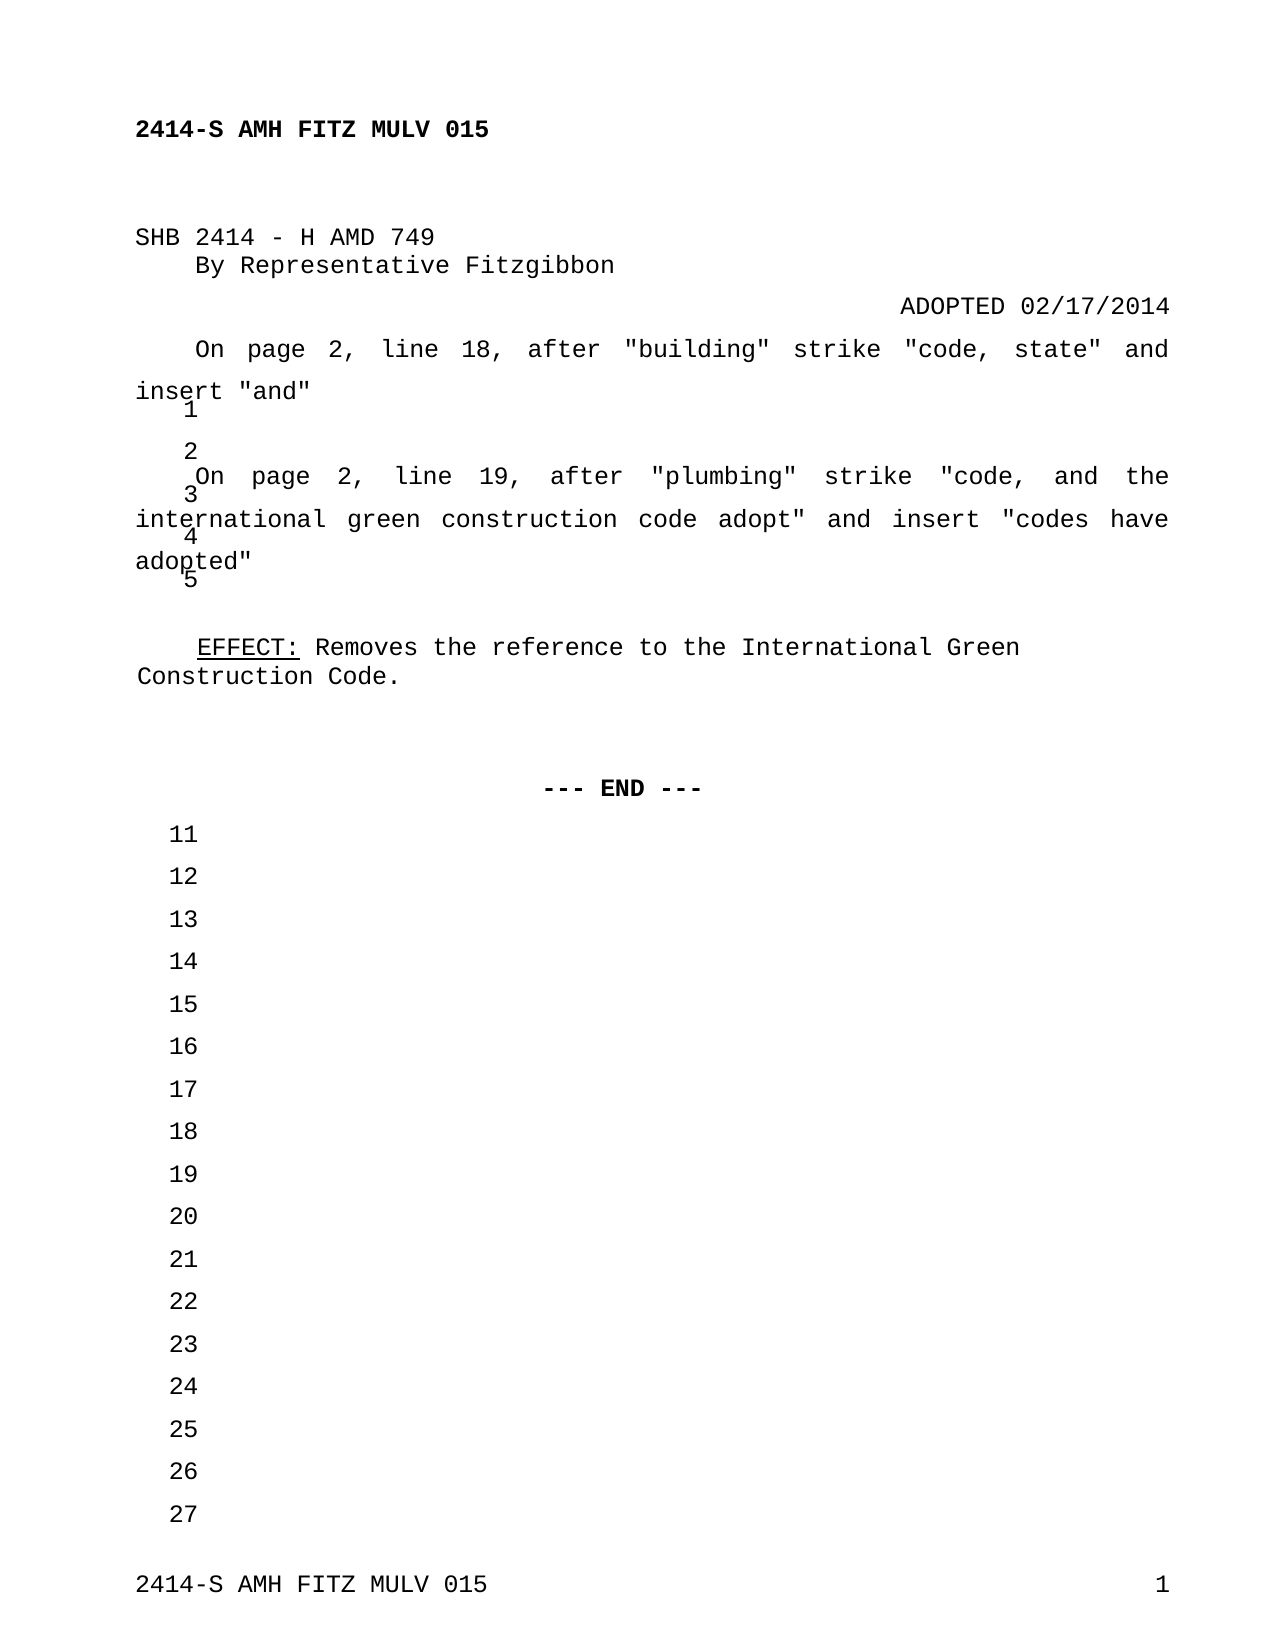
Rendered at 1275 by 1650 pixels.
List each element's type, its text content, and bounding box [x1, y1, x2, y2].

text On page 2, line 18, after "building" strike "code, state" and insert "and" [135, 323, 1170, 408]
text --- END --- [75, 762, 1170, 805]
text - [135, 224, 1170, 252]
text On page 2, line 19, after "plumbing" strike "code, and the international green construction code adopt" and insert "codes have adopted" [135, 451, 1170, 578]
